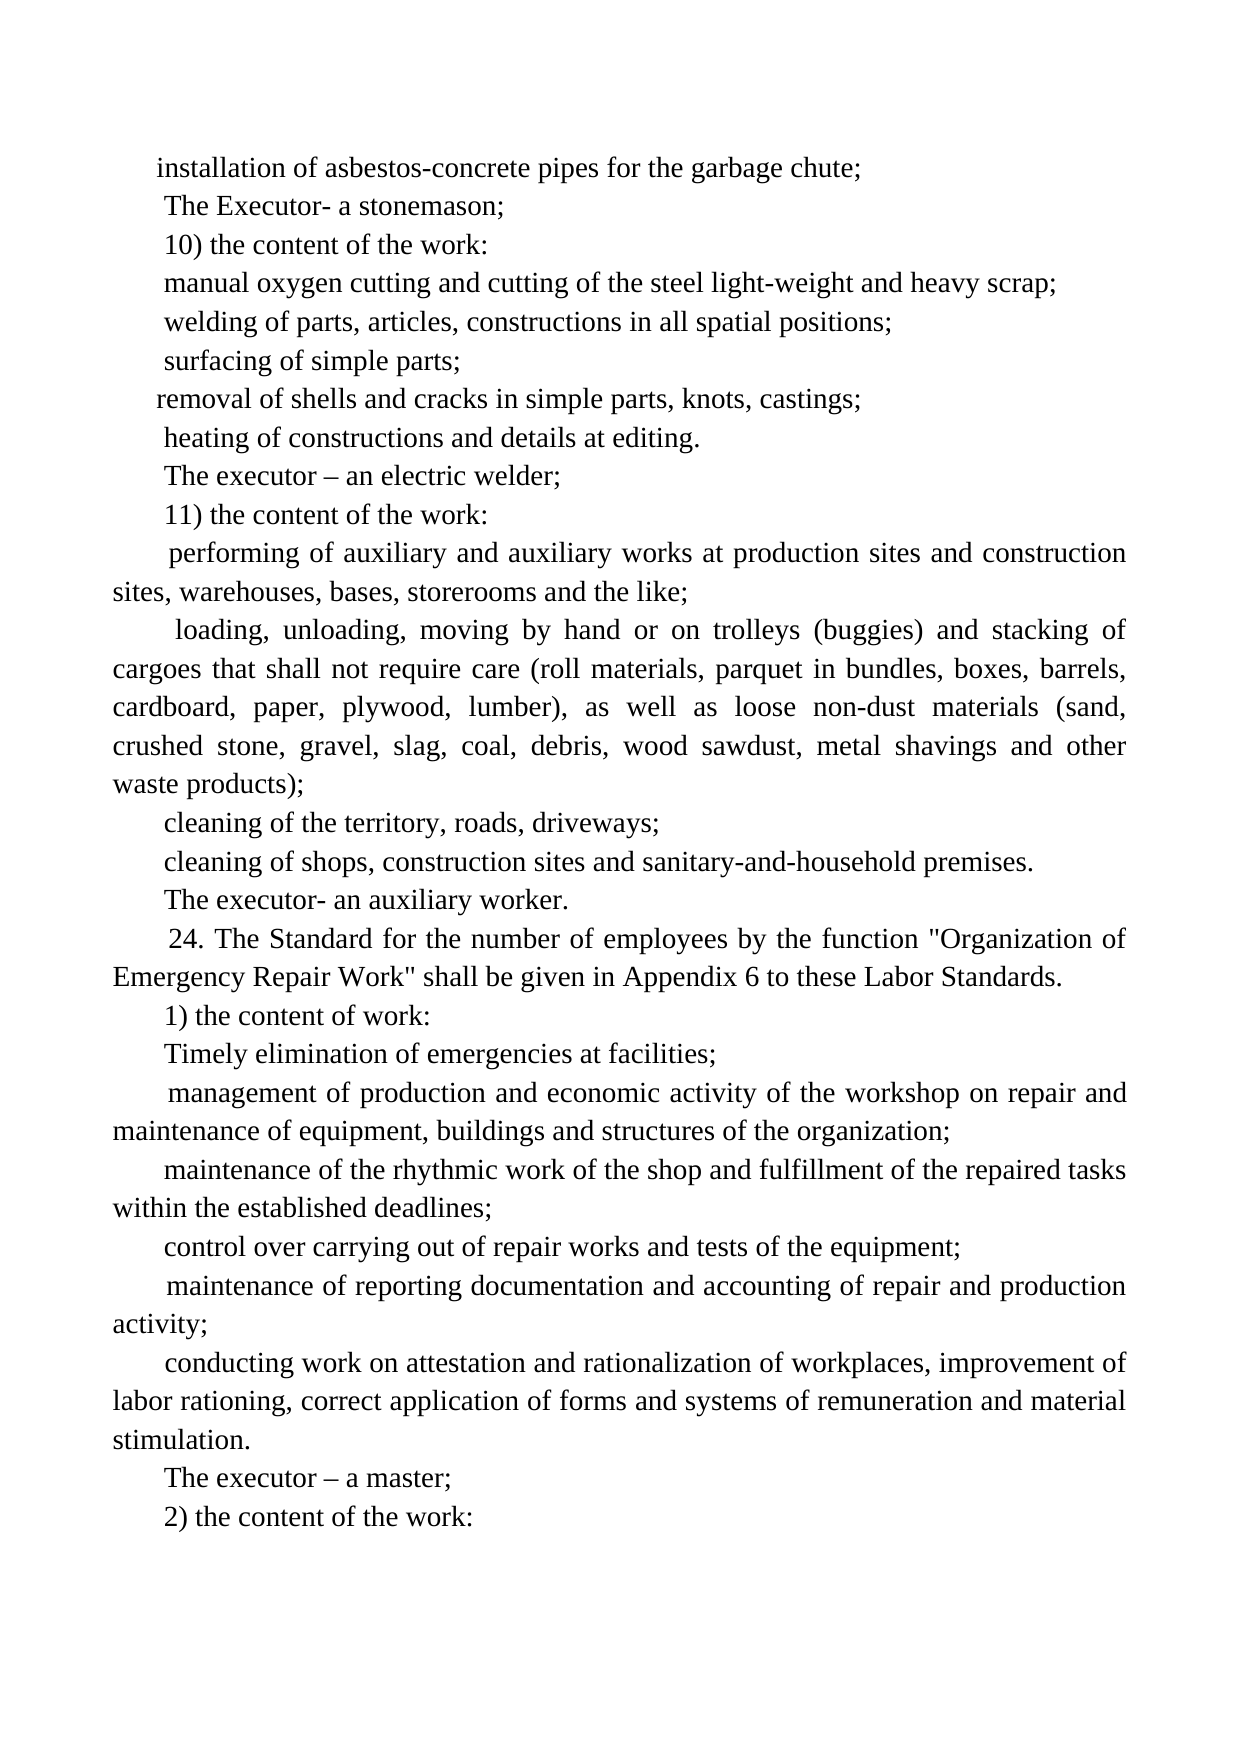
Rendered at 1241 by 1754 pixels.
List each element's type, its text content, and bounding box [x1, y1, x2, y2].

text cleaning of shops, construction sites and sanitary-and-household premises. [112, 844, 1128, 877]
text 1) the content of work: [112, 998, 1128, 1031]
text maintenance of reporting documentation and accounting of repair and production activity; [112, 1268, 1128, 1340]
text surfacing of simple parts; [112, 343, 1128, 376]
text performing of auxiliary and auxiliary works at production sites and construction sites, warehouses, bases, storerooms and the like; [112, 535, 1128, 607]
text manual oxygen cutting and cutting of the steel light-weight and heavy scrap; [112, 266, 1128, 299]
text loading, unloading, moving by hand or on trolleys (buggies) and stacking of cargoes that shall not require care (roll materials, parquet in bundles, boxes, barrels, cardboard, paper, plywood, lumber), as well as loose non-dust materials (sand, crushed stone, gravel, slag, coal, debris, wood sawdust, metal shavings and other waste products); [112, 612, 1128, 800]
text 2) the content of the work: [112, 1499, 1128, 1532]
text The executor – a master; [112, 1460, 1128, 1494]
text installation of asbestos-concrete pipes for the garbage chute; [112, 150, 1128, 183]
text heating of constructions and details at editing. [112, 420, 1128, 453]
text The executor- an auxiliary worker. [112, 882, 1128, 916]
text 24. The Standard for the number of employees by the function "Organization of Emergency Repair Work" shall be given in Appendix 6 to these Labor Standards. [112, 921, 1128, 993]
text 10) the content of the work: [112, 227, 1128, 261]
text conducting work on attestation and rationalization of workplaces, improvement of labor rationing, correct application of forms and systems of remuneration and material stimulation. [112, 1345, 1128, 1455]
text maintenance of the rhythmic work of the shop and fulfillment of the repaired tasks within the established deadlines; [112, 1152, 1128, 1224]
text Timely elimination of emergencies at facilities; [112, 1036, 1128, 1070]
text 11) the content of the work: [112, 497, 1128, 530]
text The Executor- a stonemason; [112, 188, 1128, 222]
text control over carrying out of repair works and tests of the equipment; [112, 1229, 1128, 1263]
text cleaning of the territory, roads, driveways; [112, 805, 1128, 839]
text removal of shells and cracks in simple parts, knots, castings; [112, 381, 1128, 415]
text welding of parts, articles, constructions in all spatial positions; [112, 304, 1128, 338]
text management of production and economic activity of the workshop on repair and maintenance of equipment, buildings and structures of the organization; [112, 1075, 1128, 1147]
text The executor – an electric welder; [112, 458, 1128, 492]
